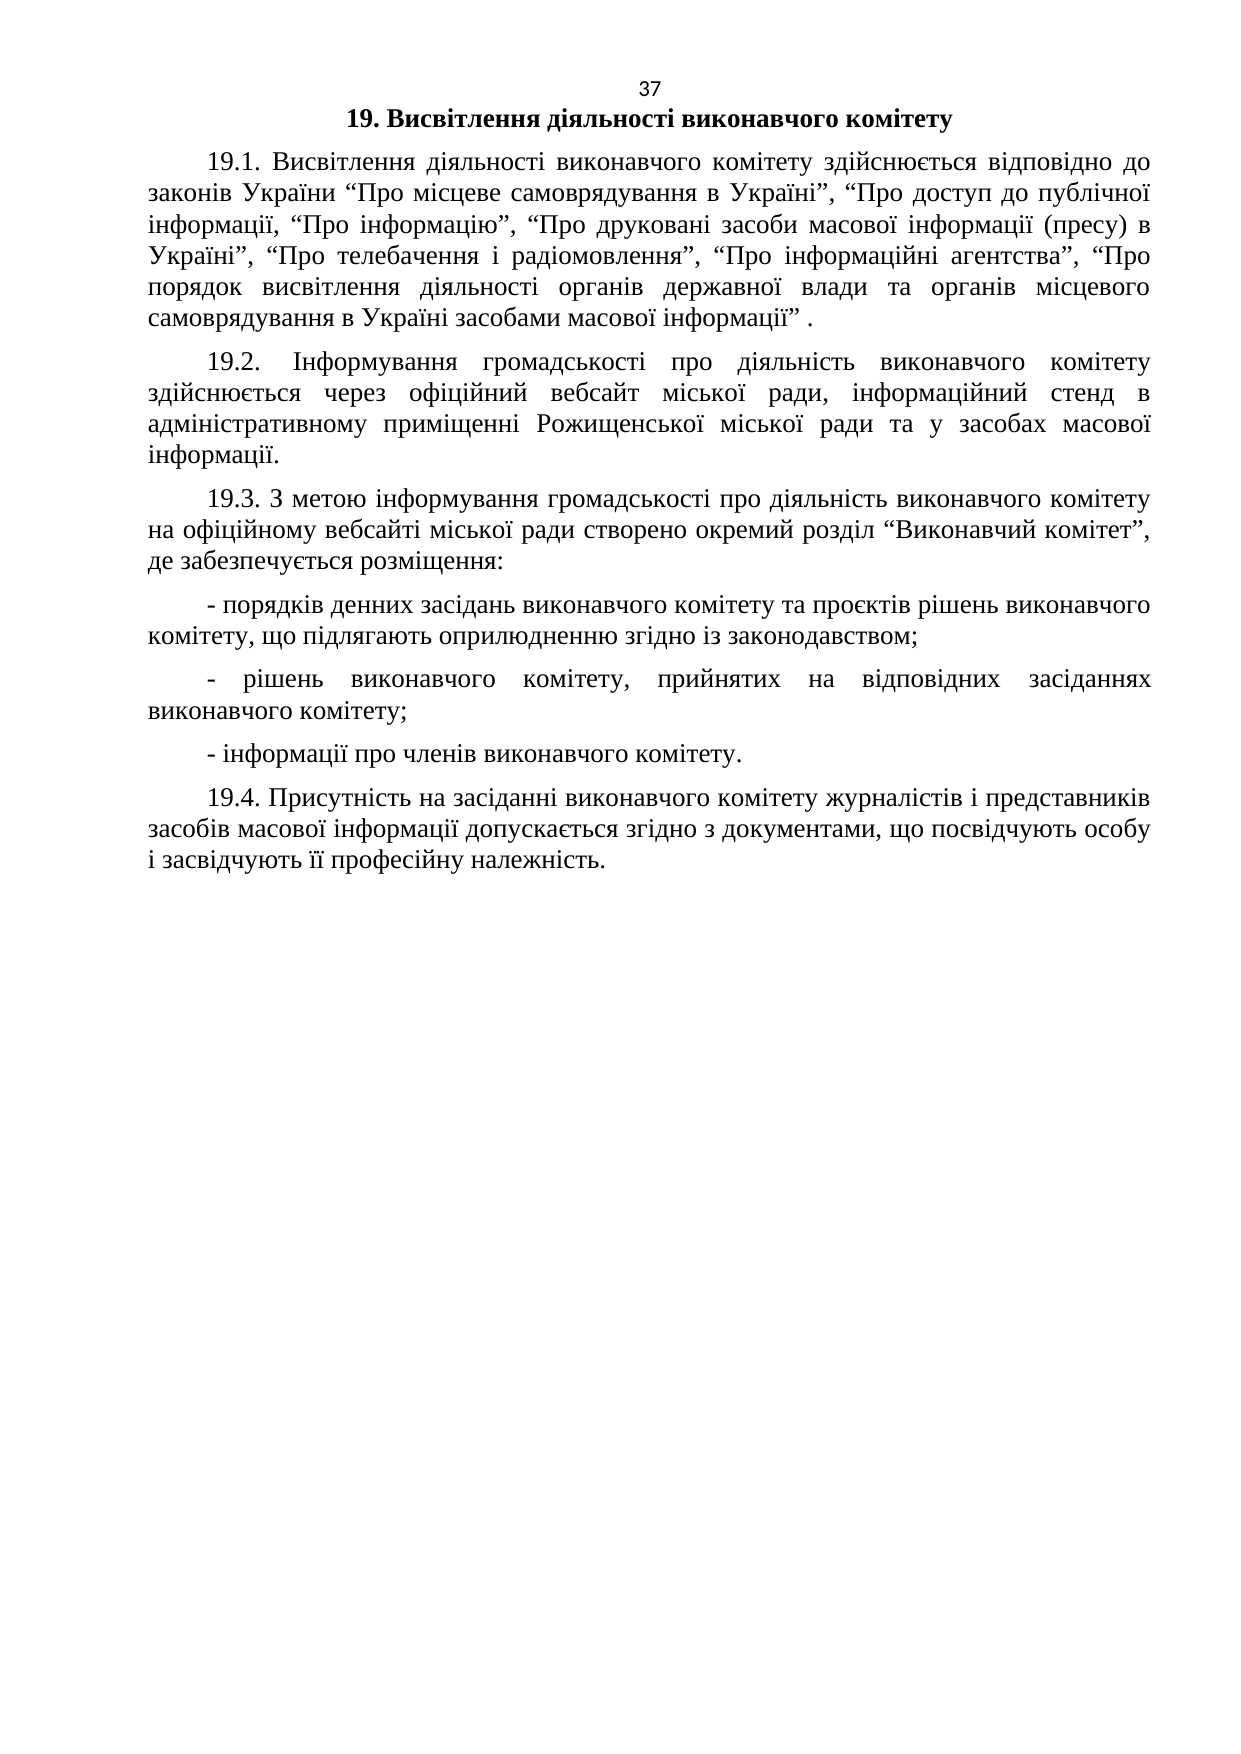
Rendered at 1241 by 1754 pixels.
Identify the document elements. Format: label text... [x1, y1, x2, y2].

text - порядків денних засідань виконавчого комітету та проєктів рішень виконавчого комітету, що підлягають оприлюдненню згідно із законодавством; [148, 588, 1152, 650]
text 19.4. Присутність на засіданні виконавчого комітету журналістів і представників засобів масової інформації допускається згідно з документами, що посвідчують особу і засвідчують її професійну належність. [148, 781, 1152, 874]
text 19.1. Висвітлення діяльності виконавчого комітету здійснюється відповідно до законів України “Про місцеве самоврядування в Україні”, “Про доступ до публічної інформації, “Про інформацію”, “Про друковані засоби масової інформації (пресу) в Україні”, “Про телебачення і радіомовлення”, “Про інформаційні агентства”, “Про порядок висвітлення діяльності органів державної влади та органів місцевого самоврядування в Україні засобами масової інформації” . [148, 145, 1152, 332]
text - рішень виконавчого комітету, прийнятих на відповідних засіданнях виконавчого комітету; [148, 663, 1152, 725]
text 19. Висвітлення діяльності виконавчого комітету [148, 102, 1152, 133]
text - інформації про членів виконавчого комітету. [148, 737, 1152, 768]
text 19.2. Інформування громадськості про діяльність виконавчого комітету здійснюється через офіційний вебсайт міської ради, інформаційний стенд в адміністративному приміщенні Рожищенської міської ради та у засобах масової інформації. [148, 345, 1152, 469]
text 19.3. З метою інформування громадськості про діяльність виконавчого комітету на офіційному вебсайті міської ради створено окремий розділ “Виконавчий комітет”, де забезпечується розміщення: [148, 482, 1152, 575]
